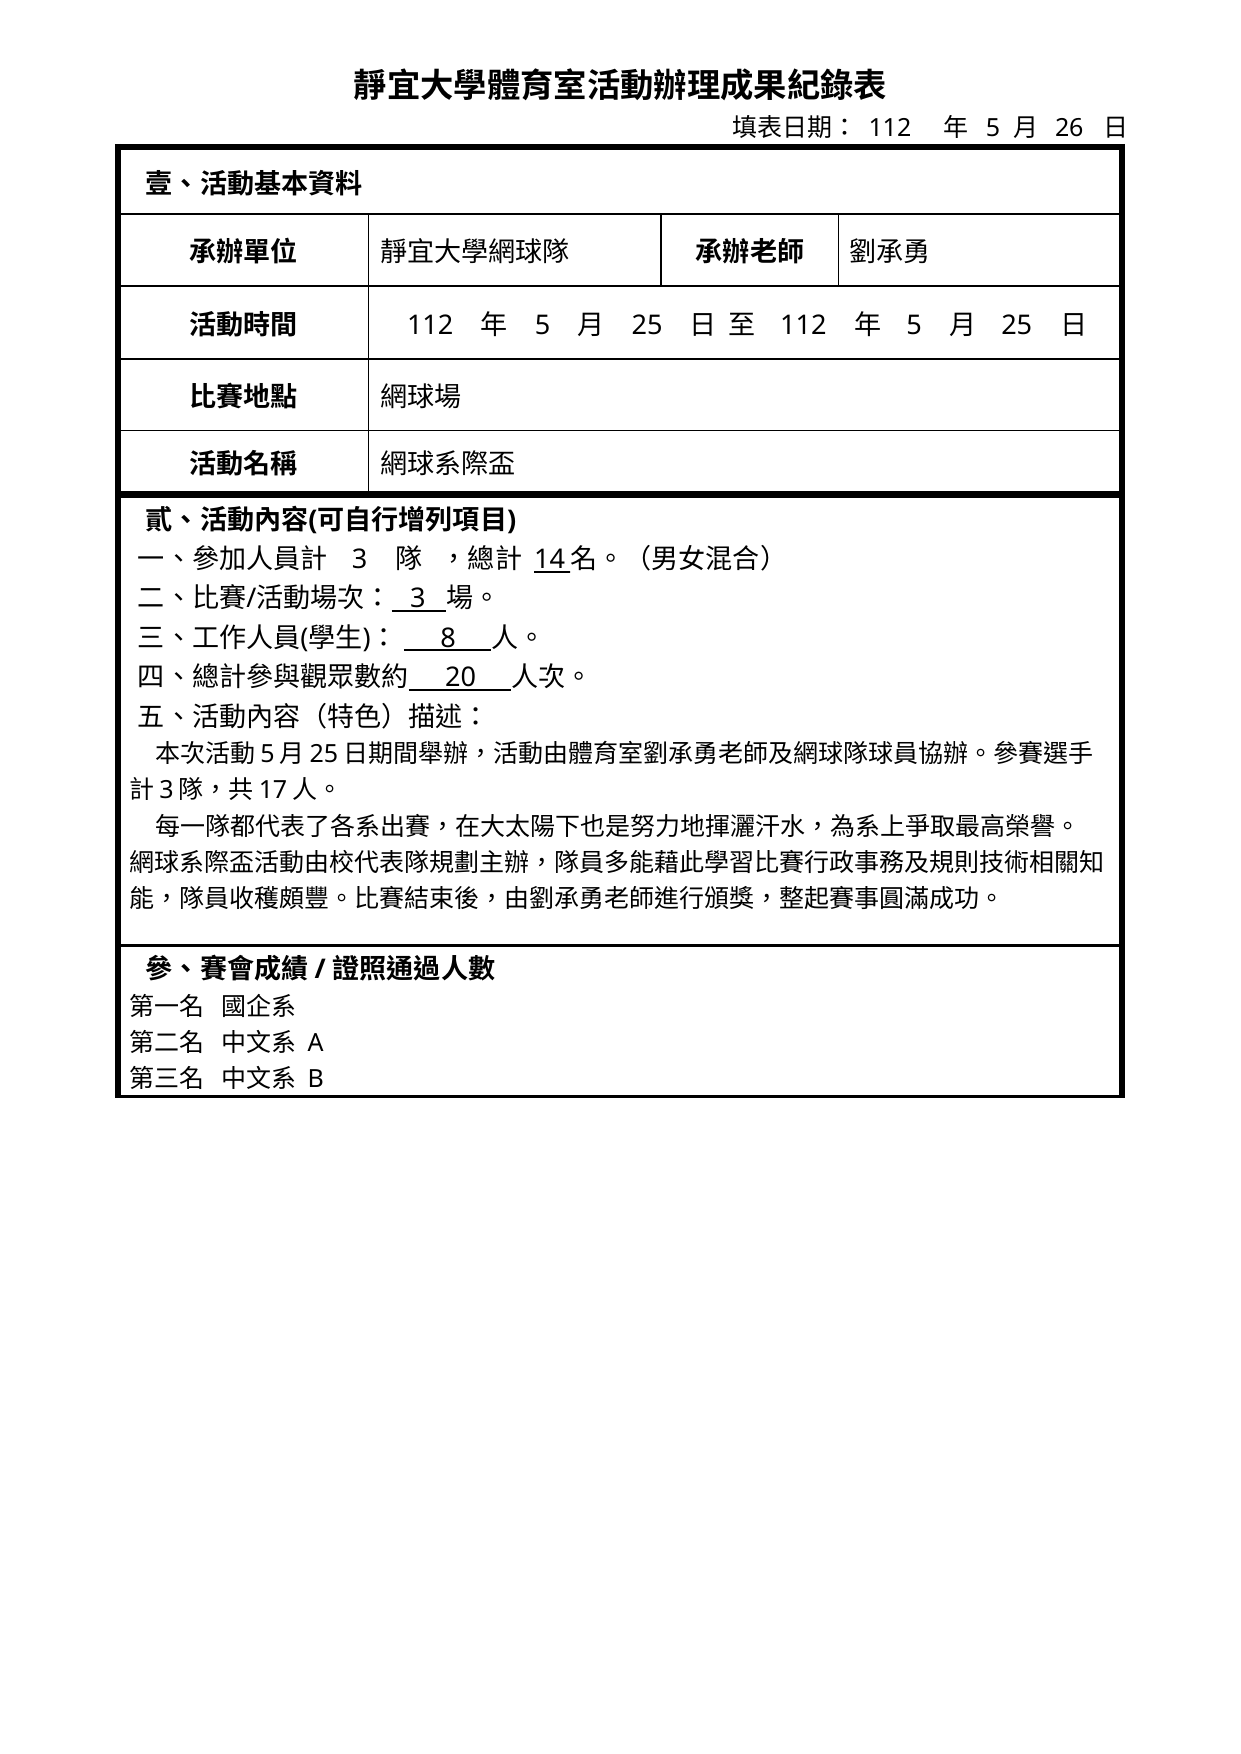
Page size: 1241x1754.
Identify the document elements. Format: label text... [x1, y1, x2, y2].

table_cell 承辦老師 [662, 215, 838, 285]
text 靜宜大學體育室活動辦理成果紀錄表 [112, 59, 1128, 107]
table_cell 劉承勇 [839, 215, 1119, 285]
table_cell 比賽地點 [121, 360, 368, 430]
table_cell 網球場 [369, 360, 1119, 430]
table_cell 活動時間 [121, 287, 368, 358]
table_cell 貳、活動內容(可自行增列項目) 一、參加人員計 3 隊 ，總計 14名。（男女混合） 二、比賽/活動場次： 3 場。 三、工作人員(學生)： 8 人。 四、總計參與觀眾數約 20 人次。 五、活動內容（特色）描述： 本次活動5月25日期間舉辦，活動由體育室劉承勇老師及網球隊球員協辦。參賽選手計3隊，共17人。 每一隊都代表了各系出賽，在大太陽下也是努力地揮灑汗水，為系上爭取最高榮譽。 網球系際盃活動由校代表隊規劃主辦，隊員多能藉此學習比賽行政事務及規則技術相關知能，隊員收穫頗豐。比賽結束後，由劉承勇老師進行頒獎，整起賽事圓滿成功。 [121, 498, 1119, 943]
table_cell 網球系際盃 [369, 431, 1119, 491]
text 填表日期： 112 年 5 月 26 日 [112, 107, 1128, 144]
table_cell 參、賽會成績 / 證照通過人數 第一名 國企系 第二名 中文系 A 第三名 中文系 B [121, 947, 1119, 1095]
table_cell 承辦單位 [121, 215, 368, 285]
table_cell 112 年 5 月 25 日 至 112 年 5 月 25 日 [369, 287, 1119, 358]
table_header 壹、活動基本資料 [121, 150, 1119, 213]
table_cell 靜宜大學網球隊 [369, 215, 660, 285]
table_cell 活動名稱 [121, 431, 368, 491]
